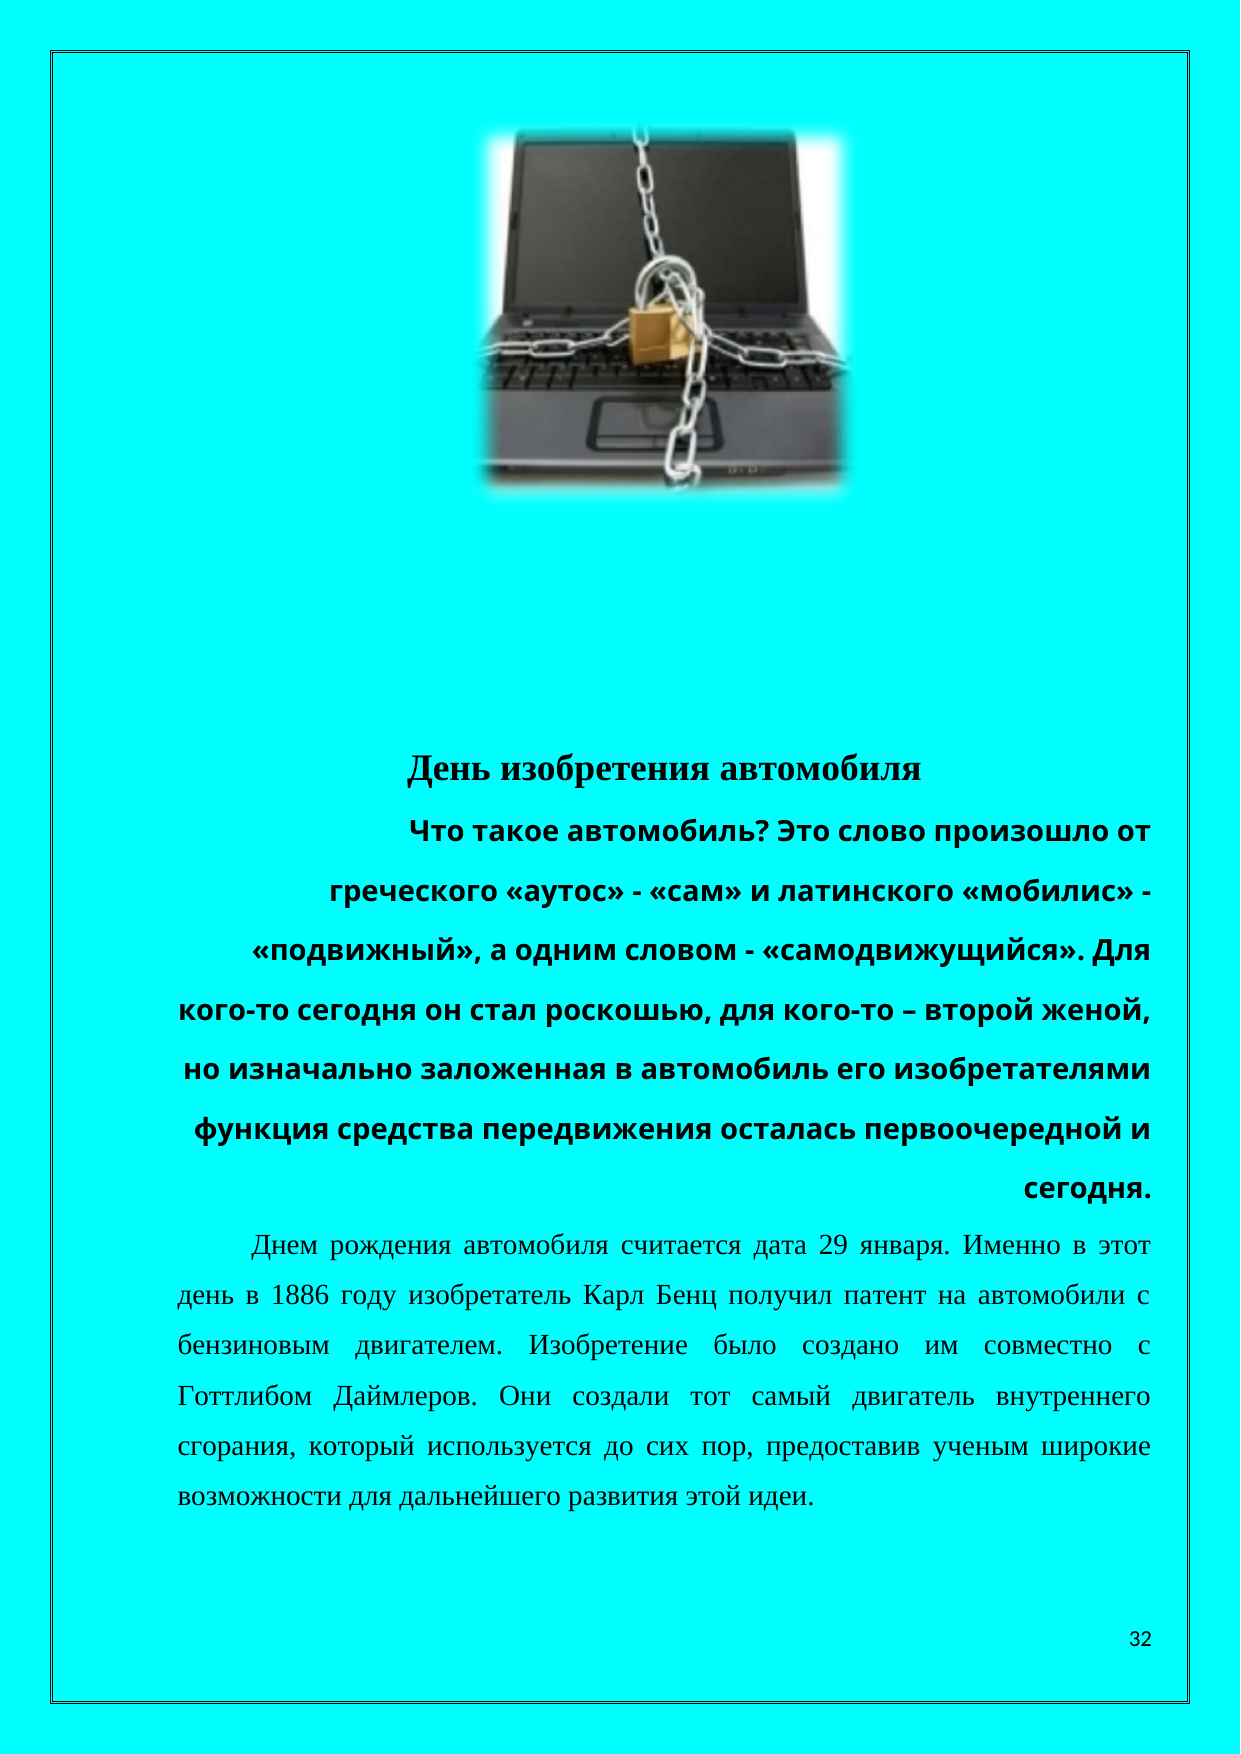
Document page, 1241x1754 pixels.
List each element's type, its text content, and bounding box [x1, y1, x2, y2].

text Днем рождения автомобиля считается дата 29 января. Именно в этот день в 1886 году изобретатель Карл Бенц получил патент на автомобили с бензиновым двигателем. Изобретение было создано им совместно с Готтлибом Даймлеров. Они создали тот самый двигатель внутреннего сгорания, который используется до сих пор, предоставив ученым широкие возможности для дальнейшего развития этой идеи. [177, 1227, 1152, 1512]
picture [491, 140, 838, 487]
text Что такое автомобиль? Это слово произошло от греческого «аутос» - «сам» и латинского «мобилис» - «подвижный», а одним словом - «самодвижущийся». Для кого-то сегодня он стал роскошью, для кого-то – второй женой, но изначально заложенная в автомобиль его изобретателями функция средства передвижения осталась первоочередной и сегодня. [177, 811, 1152, 1207]
text День изобретения автомобиля [177, 746, 1152, 789]
